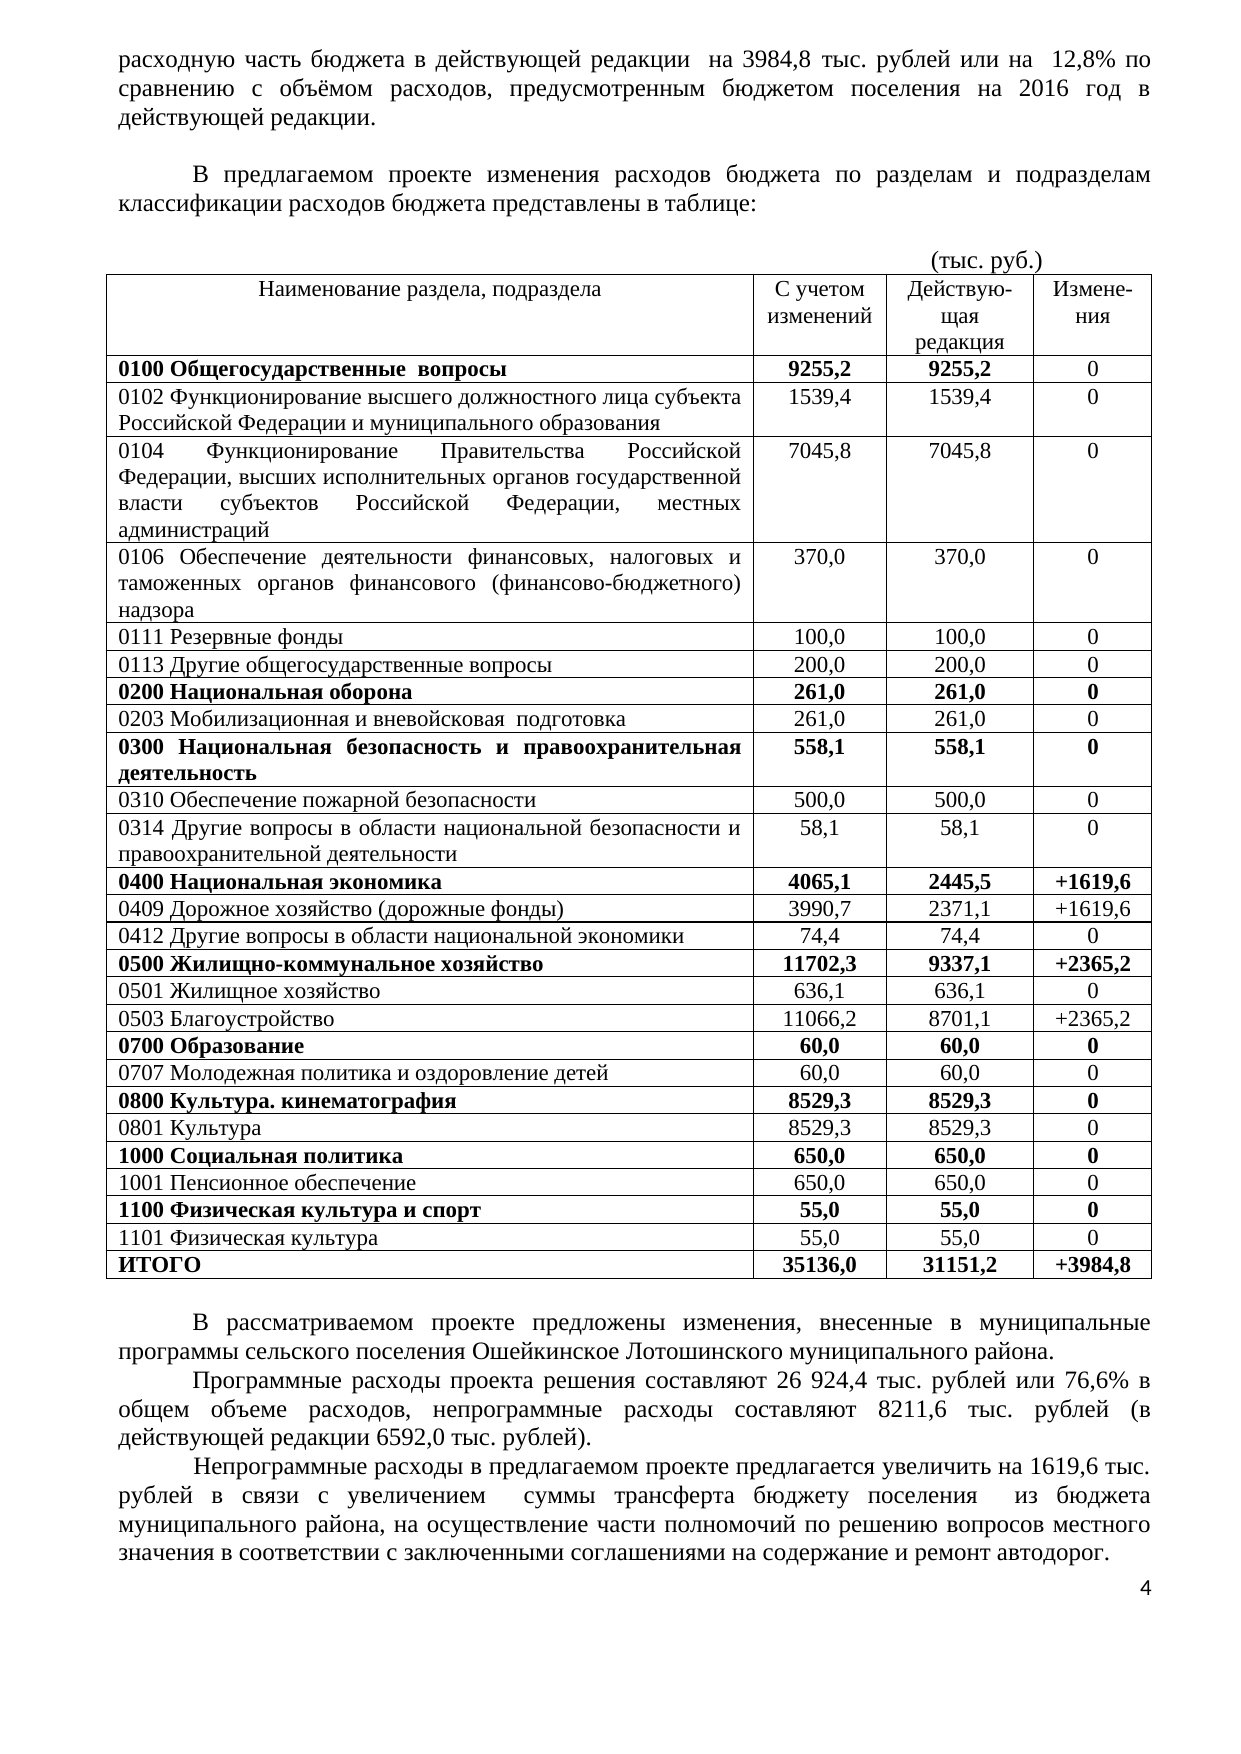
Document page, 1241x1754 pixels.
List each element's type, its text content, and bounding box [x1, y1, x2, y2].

table_cell 55,0 [887, 1196, 1033, 1223]
table_cell 31151,2 [887, 1251, 1033, 1278]
table_cell 0 [1034, 1114, 1151, 1141]
table_cell 370,0 [887, 543, 1033, 622]
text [118, 44, 1152, 131]
text В рассматриваемом проекте предложены изменения, внесенные в муниципальные программы сельского поселения Ошейкинское Лотошинского муниципального района. [118, 1307, 1152, 1365]
table_cell 0314 Другие вопросы в области национальной безопасности и правоохранительной деятельности [107, 814, 753, 867]
table_cell 3990,7 [754, 895, 886, 921]
table_cell 2371,1 [887, 895, 1033, 921]
table_cell 261,0 [754, 705, 886, 732]
table_cell 0 [1034, 651, 1151, 677]
table_cell 9337,1 [887, 950, 1033, 976]
table_cell 558,1 [887, 733, 1033, 786]
table_cell 0102 Функционирование высшего должностного лица субъекта Российской Федерации и муниципального образования [107, 383, 753, 436]
table_cell 200,0 [754, 651, 886, 677]
table_cell 0 [1034, 437, 1151, 542]
table_cell 100,0 [887, 623, 1033, 649]
table_cell 8529,3 [887, 1114, 1033, 1141]
table_cell 0 [1034, 678, 1151, 704]
table_cell 0 [1034, 787, 1151, 813]
table_cell 1000 Социальная политика [107, 1142, 753, 1168]
table_cell 58,1 [754, 814, 886, 867]
table_cell 1539,4 [754, 383, 886, 436]
table_cell 74,4 [754, 923, 886, 949]
table_cell ИТОГО [107, 1251, 753, 1278]
table_cell 9255,2 [887, 356, 1033, 382]
table_cell 0 [1034, 705, 1151, 732]
table_cell 0300 Национальная безопасность и правоохранительная деятельность [107, 733, 753, 786]
table_cell 0106 Обеспечение деятельности финансовых, налоговых и таможенных органов финансового (финансово-бюджетного) надзора [107, 543, 753, 622]
table_cell 0 [1034, 623, 1151, 649]
table_header С учетом изменений [754, 275, 886, 354]
text Программные расходы проекта решения составляют 26 924,4 тыс. рублей или 76,6% в общем объеме расходов, непрограммные расходы составляют 8211,6 тыс. рублей (в действующей редакции 6592,0 тыс. рублей). [118, 1365, 1152, 1451]
table_cell 0 [1034, 356, 1151, 382]
table_cell 0409 Дорожное хозяйство (дорожные фонды) [107, 895, 753, 921]
table_cell 650,0 [754, 1142, 886, 1168]
table_cell 650,0 [754, 1169, 886, 1195]
table_header Действую-щая редакция [887, 275, 1033, 354]
table_cell +2365,2 [1034, 1005, 1151, 1031]
table_cell 370,0 [754, 543, 886, 622]
table_cell 9255,2 [754, 356, 886, 382]
table_cell 261,0 [887, 705, 1033, 732]
table_cell 0113 Другие общегосударственные вопросы [107, 651, 753, 677]
table_cell 0100 Общегосударственные вопросы [107, 356, 753, 382]
table_cell 0 [1034, 1224, 1151, 1250]
table_cell 100,0 [754, 623, 886, 649]
table_cell 0700 Образование [107, 1032, 753, 1058]
table_cell 0 [1034, 1142, 1151, 1168]
table_cell 8529,3 [887, 1087, 1033, 1113]
table_cell +1619,6 [1034, 895, 1151, 921]
table_cell 636,1 [754, 977, 886, 1004]
table_cell 1539,4 [887, 383, 1033, 436]
table_header Измене-ния [1034, 275, 1151, 354]
table_cell 0 [1034, 814, 1151, 867]
table_cell 0203 Мобилизационная и вневойсковая подготовка [107, 705, 753, 732]
table_cell 35136,0 [754, 1251, 886, 1278]
table_cell 0412 Другие вопросы в области национальной экономики [107, 923, 753, 949]
table_cell 8701,1 [887, 1005, 1033, 1031]
table_cell 8529,3 [754, 1087, 886, 1113]
table_cell 0503 Благоустройство [107, 1005, 753, 1031]
table_cell 650,0 [887, 1169, 1033, 1195]
table_cell 4065,1 [754, 868, 886, 894]
table_cell 558,1 [754, 733, 886, 786]
table_cell 0800 Культура. кинематография [107, 1087, 753, 1113]
text (тыс. руб.) [118, 246, 1152, 274]
table_cell 60,0 [887, 1060, 1033, 1086]
table_cell 0 [1034, 1032, 1151, 1058]
table_cell 60,0 [887, 1032, 1033, 1058]
table_cell 11702,3 [754, 950, 886, 976]
table_cell 500,0 [754, 787, 886, 813]
table_cell 0707 Молодежная политика и оздоровление детей [107, 1060, 753, 1086]
table_cell 0500 Жилищно-коммунальное хозяйство [107, 950, 753, 976]
table_cell 7045,8 [754, 437, 886, 542]
table_cell 0 [1034, 1196, 1151, 1223]
table_cell 60,0 [754, 1060, 886, 1086]
table_cell 0200 Национальная оборона [107, 678, 753, 704]
table_cell 0 [1034, 923, 1151, 949]
text В предлагаемом проекте изменения расходов бюджета по разделам и подразделам классификации расходов бюджета представлены в таблице: [118, 159, 1152, 217]
table_cell 261,0 [887, 678, 1033, 704]
table_cell 60,0 [754, 1032, 886, 1058]
table_header Наименование раздела, подраздела [107, 275, 753, 354]
table_cell 0111 Резервные фонды [107, 623, 753, 649]
table_cell +3984,8 [1034, 1251, 1151, 1278]
table_cell +1619,6 [1034, 868, 1151, 894]
table_cell 200,0 [887, 651, 1033, 677]
table_cell 1001 Пенсионное обеспечение [107, 1169, 753, 1195]
table_cell 55,0 [754, 1196, 886, 1223]
table_cell 0 [1034, 977, 1151, 1004]
table_cell 55,0 [887, 1224, 1033, 1250]
table_cell 0 [1034, 733, 1151, 786]
table_cell 0 [1034, 1087, 1151, 1113]
table_cell 0 [1034, 383, 1151, 436]
table_cell 636,1 [887, 977, 1033, 1004]
table_cell 0 [1034, 1169, 1151, 1195]
table_cell 11066,2 [754, 1005, 886, 1031]
table_cell 74,4 [887, 923, 1033, 949]
table_cell 500,0 [887, 787, 1033, 813]
table_cell 0501 Жилищное хозяйство [107, 977, 753, 1004]
table_cell 2445,5 [887, 868, 1033, 894]
table_cell 7045,8 [887, 437, 1033, 542]
table_cell 0801 Культура [107, 1114, 753, 1141]
table_cell 650,0 [887, 1142, 1033, 1168]
table_cell 0104 Функционирование Правительства Российской Федерации, высших исполнительных органов государственной власти субъектов Российской Федерации, местных администраций [107, 437, 753, 542]
table_cell 8529,3 [754, 1114, 886, 1141]
table_cell 55,0 [754, 1224, 886, 1250]
table_cell 1100 Физическая культура и спорт [107, 1196, 753, 1223]
table_cell 261,0 [754, 678, 886, 704]
table_cell 1101 Физическая культура [107, 1224, 753, 1250]
table_cell 0310 Обеспечение пожарной безопасности [107, 787, 753, 813]
text Непрограммные расходы в предлагаемом проекте предлагается увеличить на 1619,6 тыс. рублей в связи с увеличением суммы трансферта бюджету поселения из бюджета муниципального района, на осуществление части полномочий по решению вопросов местного значения в соответствии с заключенными соглашениями на содержание и ремонт автодорог. [118, 1451, 1152, 1566]
table_cell 0 [1034, 543, 1151, 622]
table_cell +2365,2 [1034, 950, 1151, 976]
table_cell 0400 Национальная экономика [107, 868, 753, 894]
table_cell 58,1 [887, 814, 1033, 867]
table_cell 0 [1034, 1060, 1151, 1086]
